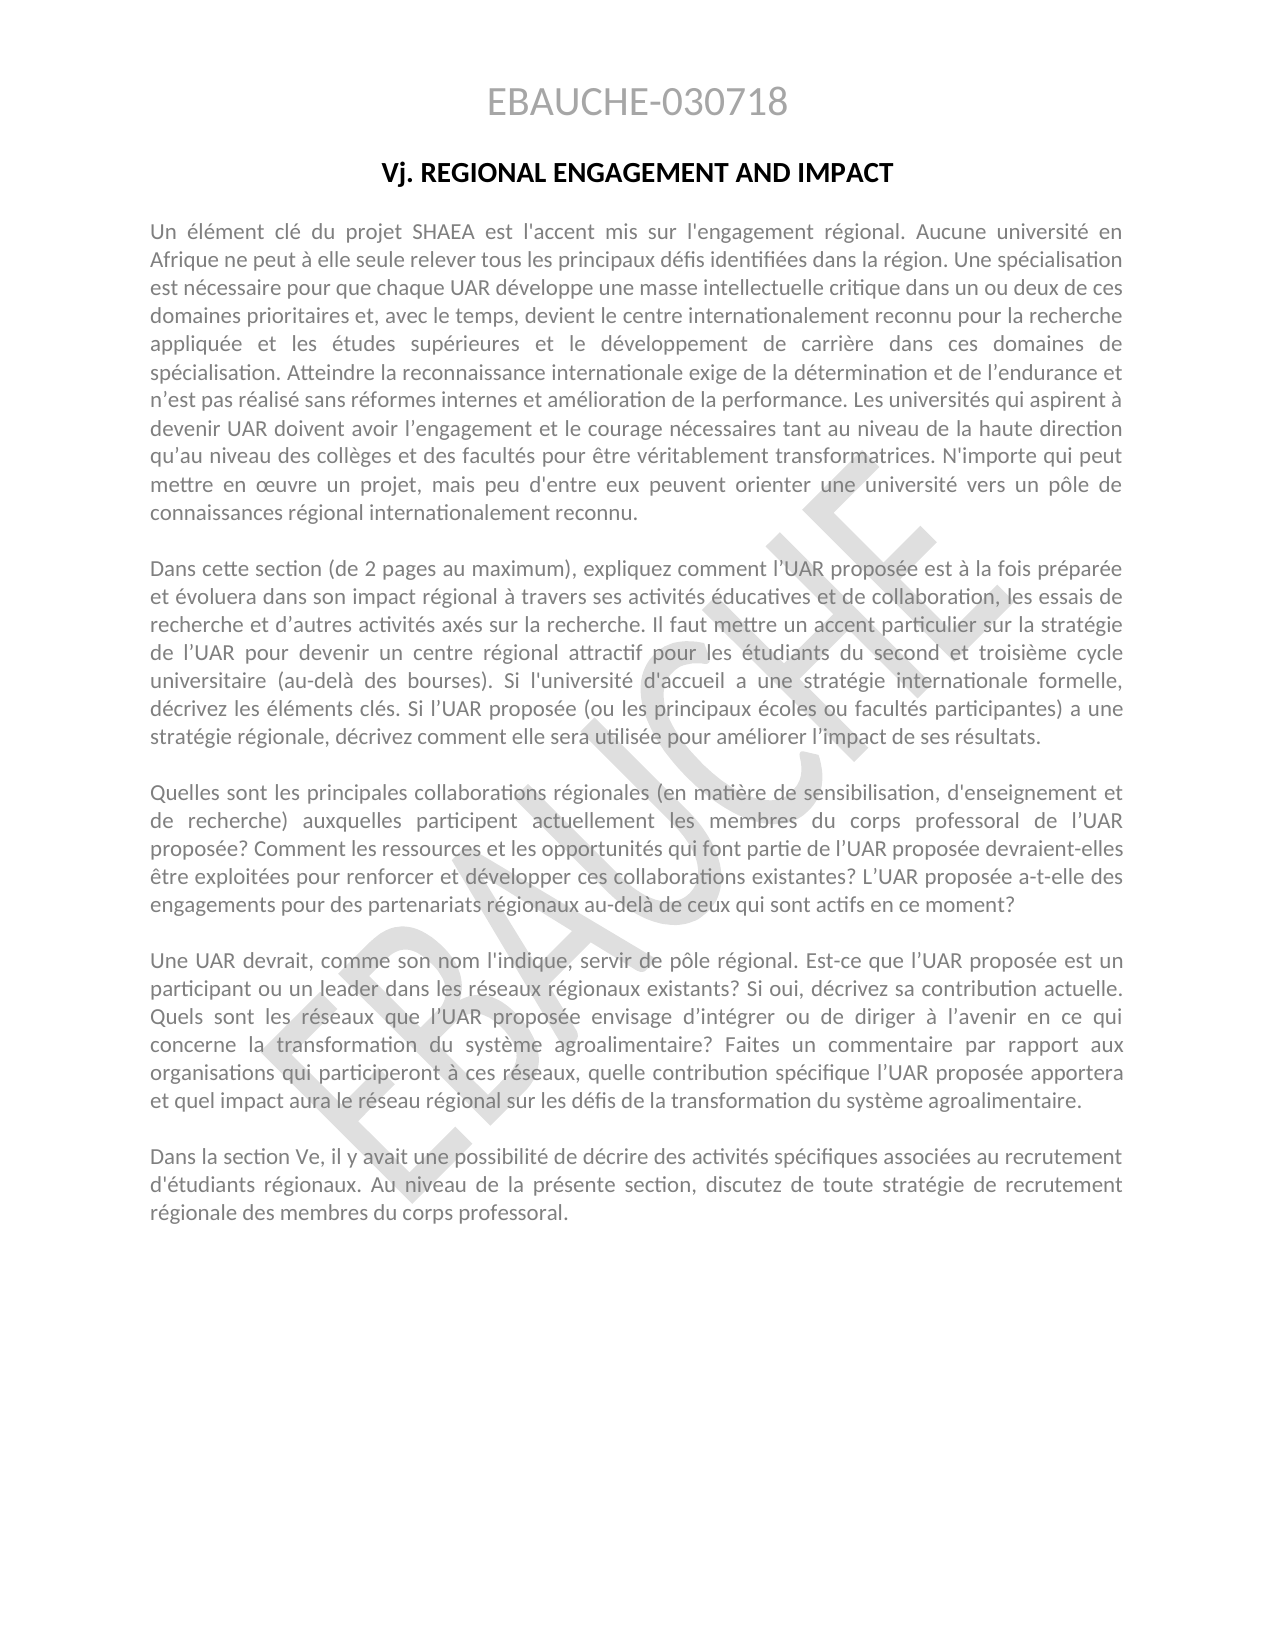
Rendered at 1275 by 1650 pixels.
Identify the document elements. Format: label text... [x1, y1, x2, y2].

text Dans cette section (de 2 pages au maximum), expliquez comment l’UAR proposée est à la fois préparée et évoluera dans son impact régional à travers ses activités éducatives et de collaboration, les essais de recherche et d’autres activités axés sur la recherche. Il faut mettre un accent particulier sur la stratégie de l’UAR pour devenir un centre régional attractif pour les étudiants du second et troisième cycle universitaire (au-delà des bourses). Si l'université d'accueil a une stratégie internationale formelle, décrivez les éléments clés. Si l’UAR proposée (ou les principaux écoles ou facultés participantes) a une stratégie régionale, décrivez comment elle sera utilisée pour améliorer l’impact de ses résultats. [150, 554, 1125, 750]
text Dans la section Ve, il y avait une possibilité de décrire des activités spécifiques associées au recrutement d'étudiants régionaux. Au niveau de la présente section, discutez de toute stratégie de recrutement régionale des membres du corps professoral. [150, 1142, 1125, 1226]
text Vj. REGIONAL ENGAGEMENT AND IMPACT [150, 154, 1125, 189]
text Quelles sont les principales collaborations régionales (en matière de sensibilisation, d'enseignement et de recherche) auxquelles participent actuellement les membres du corps professoral de l’UAR proposée? Comment les ressources et les opportunités qui font partie de l’UAR proposée devraient-elles être exploitées pour renforcer et développer ces collaborations existantes? L’UAR proposée a-t-elle des engagements pour des partenariats régionaux au-delà de ceux qui sont actifs en ce moment? [150, 778, 1125, 918]
text Un élément clé du projet SHAEA est l'accent mis sur l'engagement régional. Aucune université en Afrique ne peut à elle seule relever tous les principaux défis identifiées dans la région. Une spécialisation est nécessaire pour que chaque UAR développe une masse intellectuelle critique dans un ou deux de ces domaines prioritaires et, avec le temps, devient le centre internationalement reconnu pour la recherche appliquée et les études supérieures et le développement de carrière dans ces domaines de spécialisation. Atteindre la reconnaissance internationale exige de la détermination et de l’endurance et n’est pas réalisé sans réformes internes et amélioration de la performance. Les universités qui aspirent à devenir UAR doivent avoir l’engagement et le courage nécessaires tant au niveau de la haute direction qu’au niveau des collèges et des facultés pour être véritablement transformatrices. N'importe qui peut mettre en œuvre un projet, mais peu d'entre eux peuvent orienter une université vers un pôle de connaissances régional internationalement reconnu. [150, 217, 1125, 526]
text Une UAR devrait, comme son nom l'indique, servir de pôle régional. Est-ce que l’UAR proposée est un participant ou un leader dans les réseaux régionaux existants? Si oui, décrivez sa contribution actuelle. Quels sont les réseaux que l’UAR proposée envisage d’intégrer ou de diriger à l’avenir en ce qui concerne la transformation du système agroalimentaire? Faites un commentaire par rapport aux organisations qui participeront à ces réseaux, quelle contribution spécifique l’UAR proposée apportera et quel impact aura le réseau régional sur les défis de la transformation du système agroalimentaire. [150, 946, 1125, 1114]
